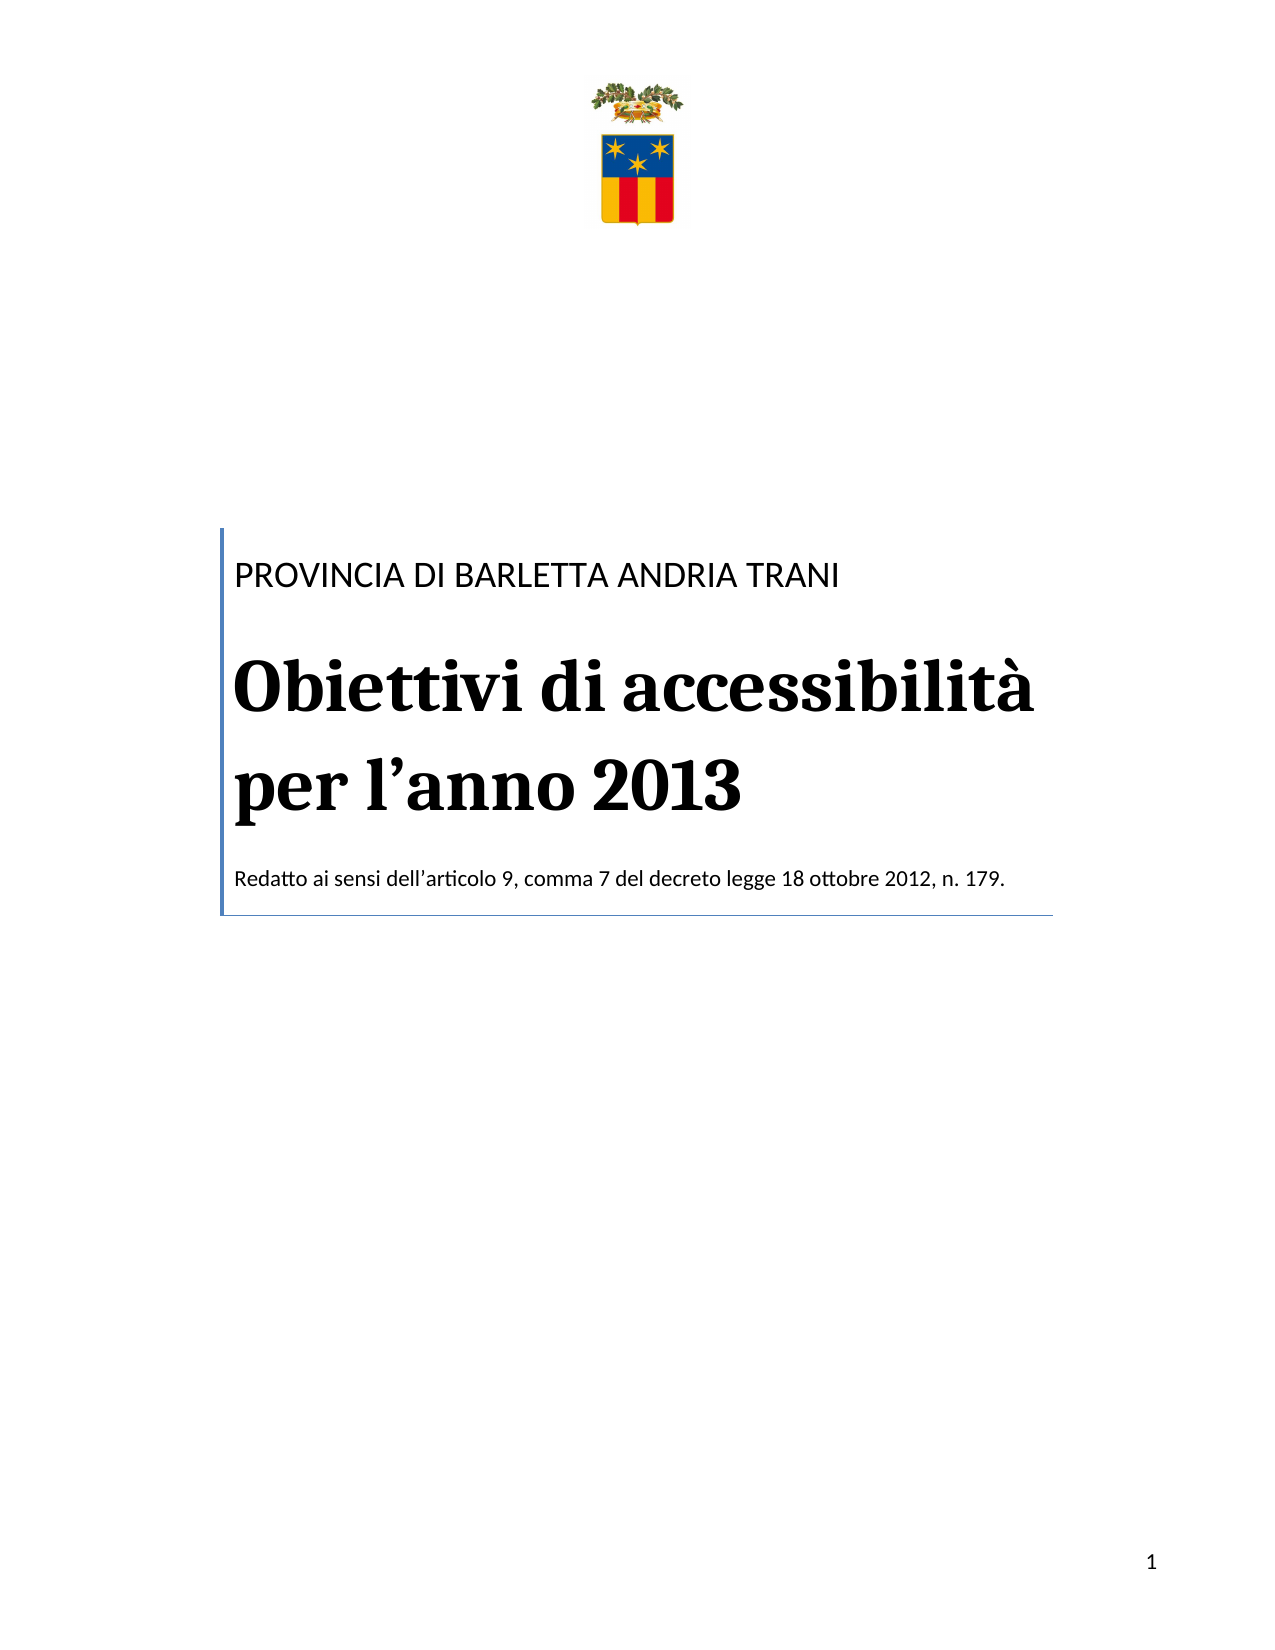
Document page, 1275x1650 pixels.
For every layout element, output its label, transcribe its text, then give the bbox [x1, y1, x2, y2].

table_header PROVINCIA DI BARLETTA ANDRIA TRANI [224, 528, 1053, 619]
table_cell Obiettivi di accessibilità per l’anno 2013 [224, 619, 1053, 841]
table_cell Redatto ai sensi dell’articolo 9, comma 7 del decreto legge 18 ottobre 2012, n. 179. [224, 841, 1053, 914]
picture [583, 75, 692, 229]
